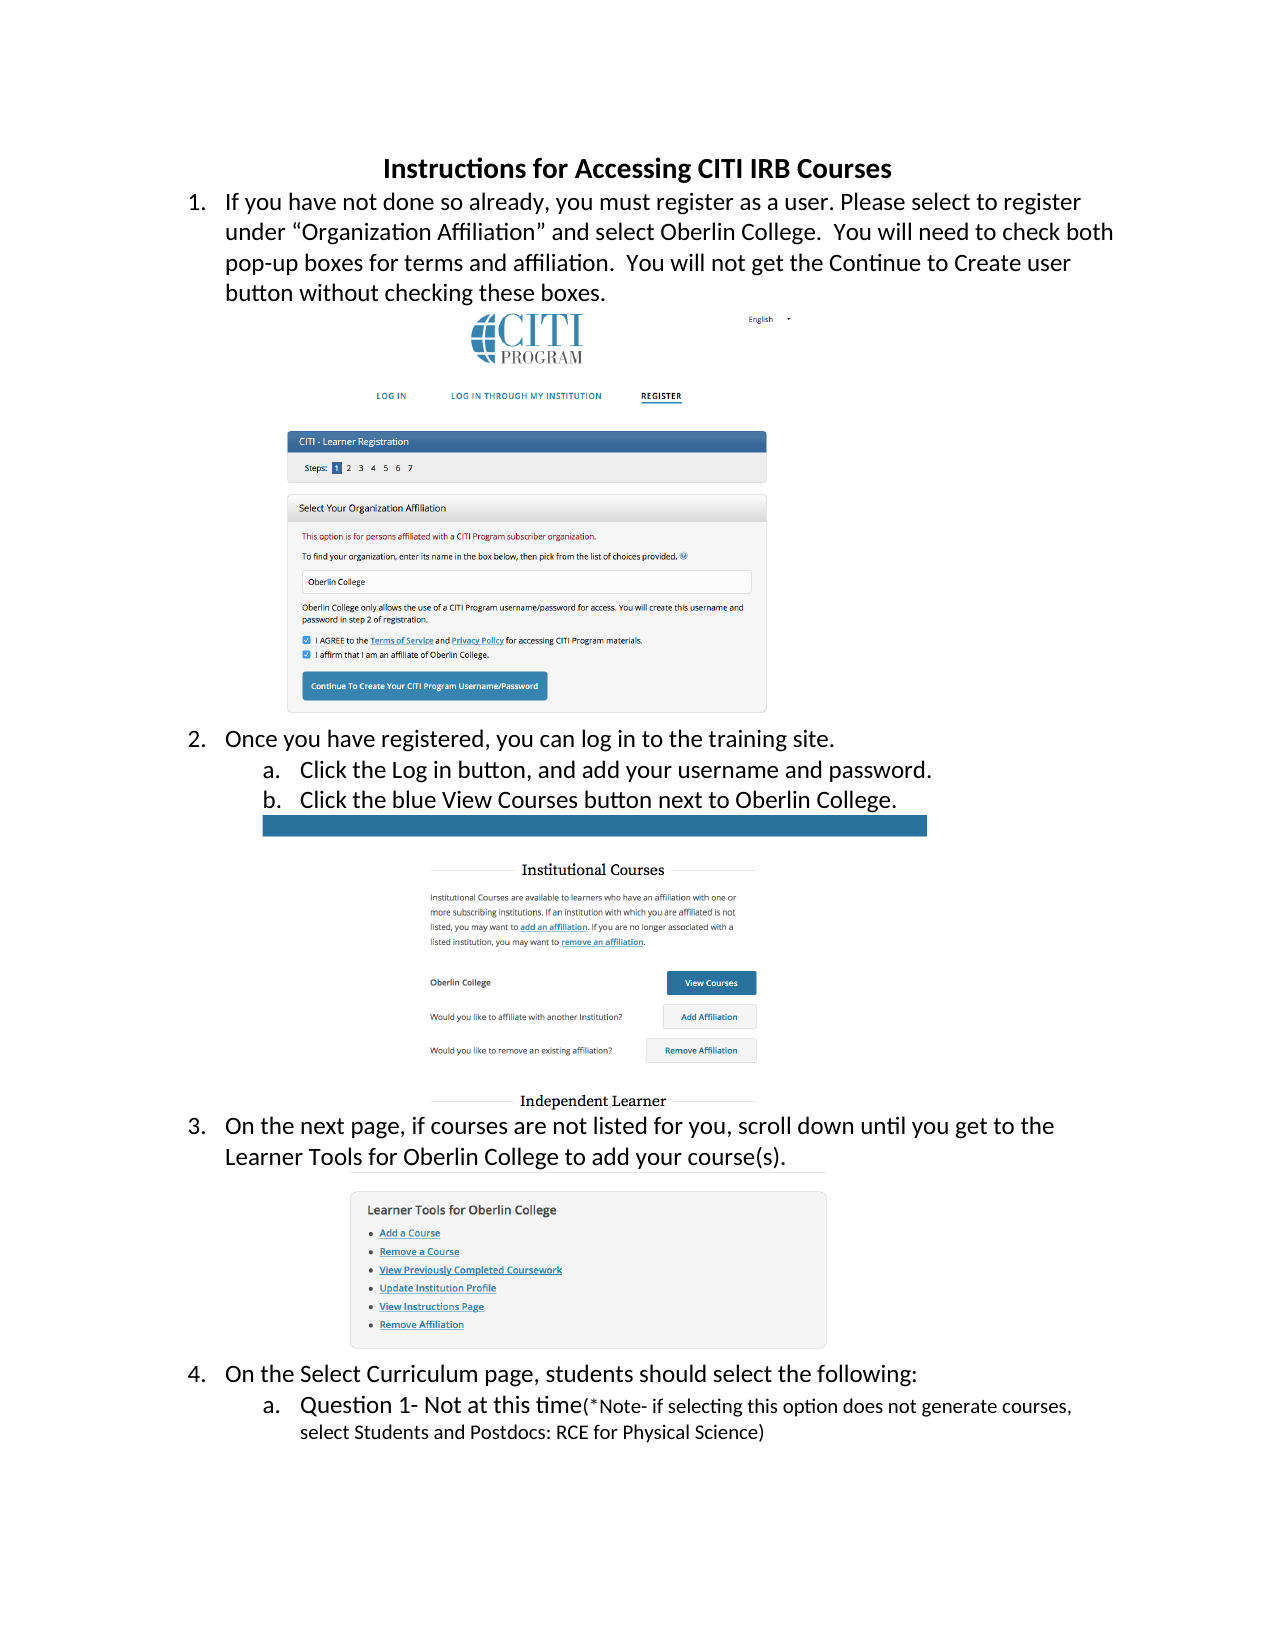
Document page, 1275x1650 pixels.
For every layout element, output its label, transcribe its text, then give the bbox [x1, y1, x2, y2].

picture [225, 1171, 927, 1359]
picture [262, 815, 928, 1111]
list Click the Log in button, and add your username and password. [262, 754, 1125, 784]
list On the Select Curriculum page, students should select the following: [187, 1358, 1125, 1389]
picture [225, 307, 833, 724]
list Click the blue View Courses button next to Oberlin College. [262, 784, 1125, 815]
list Question 1- Not at this time(*Note- if selecting this option does not generate courses, select Students and Postdocs: RCE for Physical Science) [262, 1389, 1125, 1445]
list If you have not done so already, you must register as a user. Please select to register under “Organization Affiliation” and select Oberlin College. You will need to check both pop-up boxes for terms and affiliation. You will not get the Continue to Create user button without checking these boxes. [187, 186, 1125, 308]
text Instructions for Accessing CITI IRB Courses [150, 150, 1125, 186]
list Once you have registered, you can log in to the training site. [187, 723, 1125, 754]
list On the next page, if courses are not listed for you, scroll down until you get to the Learner Tools for Oberlin College to add your course(s). [187, 1110, 1125, 1171]
